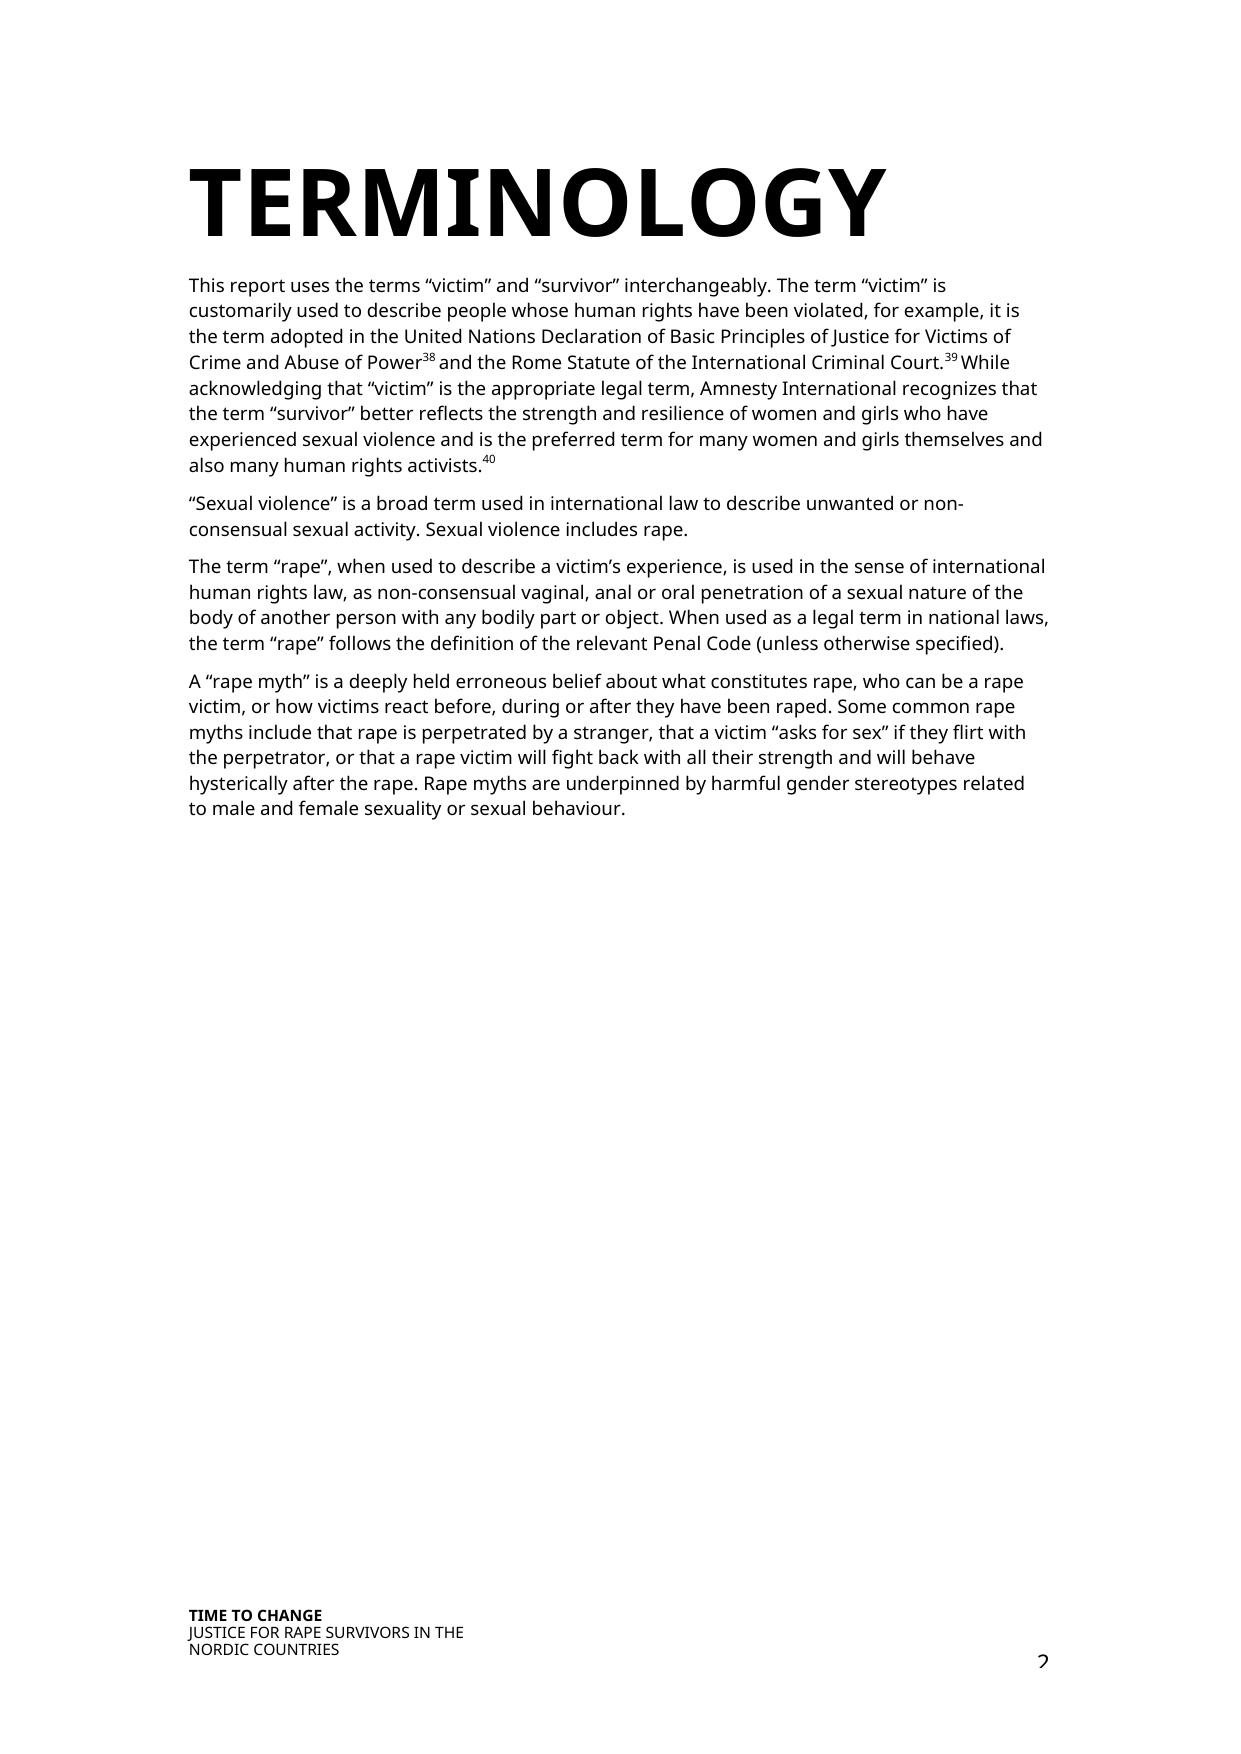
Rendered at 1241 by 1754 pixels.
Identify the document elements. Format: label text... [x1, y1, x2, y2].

text “Sexual violence” is a broad term used in international law to describe unwanted or non-consensual sexual activity. Sexual violence includes rape. [189, 490, 1036, 541]
text The term “rape”, when used to describe a victim’s experience, is used in the sense of international human rights law, as non-consensual vaginal, anal or oral penetration of a sexual nature of the body of another person with any bodily part or object. When used as a legal term in national laws, the term “rape” follows the definition of the relevant Penal Code (unless otherwise specified). [189, 553, 1050, 656]
text A “rape myth” is a deeply held erroneous belief about what constitutes rape, who can be a rape victim, or how victims react before, during or after they have been raped. Some common rape myths include that rape is perpetrated by a stranger, that a victim “asks for sex” if they flirt with the perpetrator, or that a rape victim will fight back with all their strength and will behave hysterically after the rape. Rape myths are underpinned by harmful gender stereotypes related to male and female sexuality or sexual behaviour. [189, 668, 1048, 821]
subtitle TERMINOLOGY [189, 137, 1178, 264]
text This report uses the terms “victim” and “survivor” interchangeably. The term “victim” is customarily used to describe people whose human rights have been violated, for example, it is the term adopted in the United Nations Declaration of Basic Principles of Justice for Victims of Crime and Abuse of Power38 and the Rome Statute of the International Criminal Court.39 While acknowledging that “victim” is the appropriate legal term, Amnesty International recognizes that the term “survivor” better reflects the strength and resilience of women and girls who have experienced sexual violence and is the preferred term for many women and girls themselves and also many human rights activists.40 [189, 272, 1046, 478]
